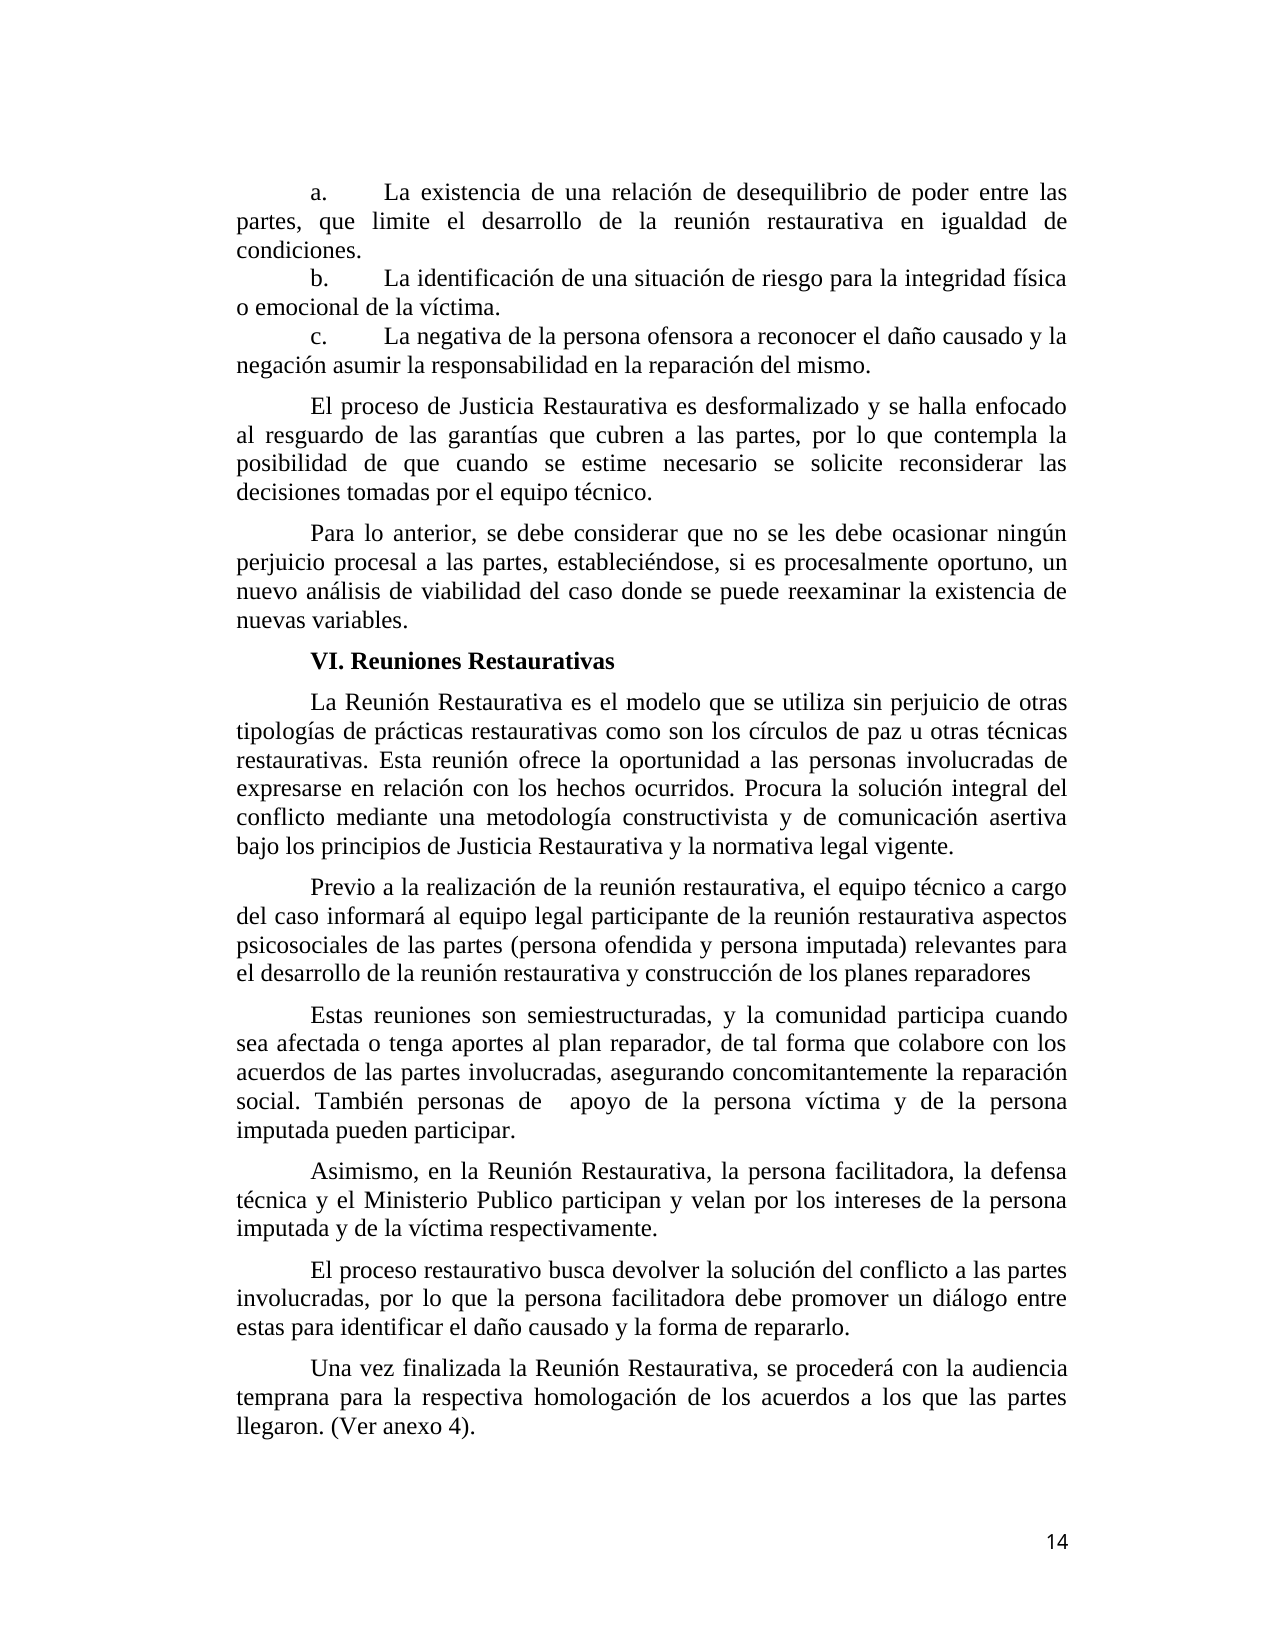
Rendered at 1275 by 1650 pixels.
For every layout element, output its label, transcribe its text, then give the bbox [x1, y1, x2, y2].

text Previo a la realización de la reunión restaurativa, el equipo técnico a cargo del caso informará al equipo legal participante de la reunión restaurativa aspectos psicosociales de las partes (persona ofendida y persona imputada) relevantes para el desarrollo de la reunión restaurativa y construcción de los planes reparadores [236, 872, 1068, 987]
text La Reunión Restaurativa es el modelo que se utiliza sin perjuicio de otras tipologías de prácticas restaurativas como son los círculos de paz u otras técnicas restaurativas. Esta reunión ofrece la oportunidad a las personas involucradas de expresarse en relación con los hechos ocurridos. Procura la solución integral del conflicto mediante una metodología constructivista y de comunicación asertiva bajo los principios de Justicia Restaurativa y la normativa legal vigente. [236, 687, 1068, 860]
text Estas reuniones son semiestructuradas, y la comunidad participa cuando sea afectada o tenga aportes al plan reparador, de tal forma que colabore con los acuerdos de las partes involucradas, asegurando concomitantemente la reparación social. También personas de apoyo de la persona víctima y de la persona imputada pueden participar. [236, 1000, 1068, 1143]
text El proceso de Justicia Restaurativa es desformalizado y se halla enfocado al resguardo de las garantías que cubren a las partes, por lo que contempla la posibilidad de que cuando se estime necesario se solicite reconsiderar las decisiones tomadas por el equipo técnico. [236, 391, 1068, 506]
text El proceso restaurativo busca devolver la solución del conflicto a las partes involucradas, por lo que la persona facilitadora debe promover un diálogo entre estas para identificar el daño causado y la forma de repararlo. [236, 1255, 1068, 1341]
text Para lo anterior, se debe considerar que no se les debe ocasionar ningún perjuicio procesal a las partes, estableciéndose, si es procesalmente oportuno, un nuevo análisis de viabilidad del caso donde se puede reexaminar la existencia de nuevas variables. [236, 518, 1068, 633]
text Asimismo, en la Reunión Restaurativa, la persona facilitadora, la defensa técnica y el Ministerio Publico participan y velan por los intereses de la persona imputada y de la víctima respectivamente. [236, 1156, 1068, 1242]
list La negativa de la persona ofensora a reconocer el daño causado y la negación asumir la responsabilidad en la reparación del mismo. [236, 321, 1068, 378]
list La identificación de una situación de riesgo para la integridad física o emocional de la víctima. [236, 263, 1068, 321]
text Una vez finalizada la Reunión Restaurativa, se procederá con la audiencia temprana para la respectiva homologación de los acuerdos a los que las partes llegaron. (Ver anexo 4). [236, 1353, 1068, 1440]
list La existencia de una relación de desequilibrio de poder entre las partes, que limite el desarrollo de la reunión restaurativa en igualdad de condiciones. [236, 177, 1068, 263]
text VI. Reuniones Restaurativas [236, 646, 1068, 675]
